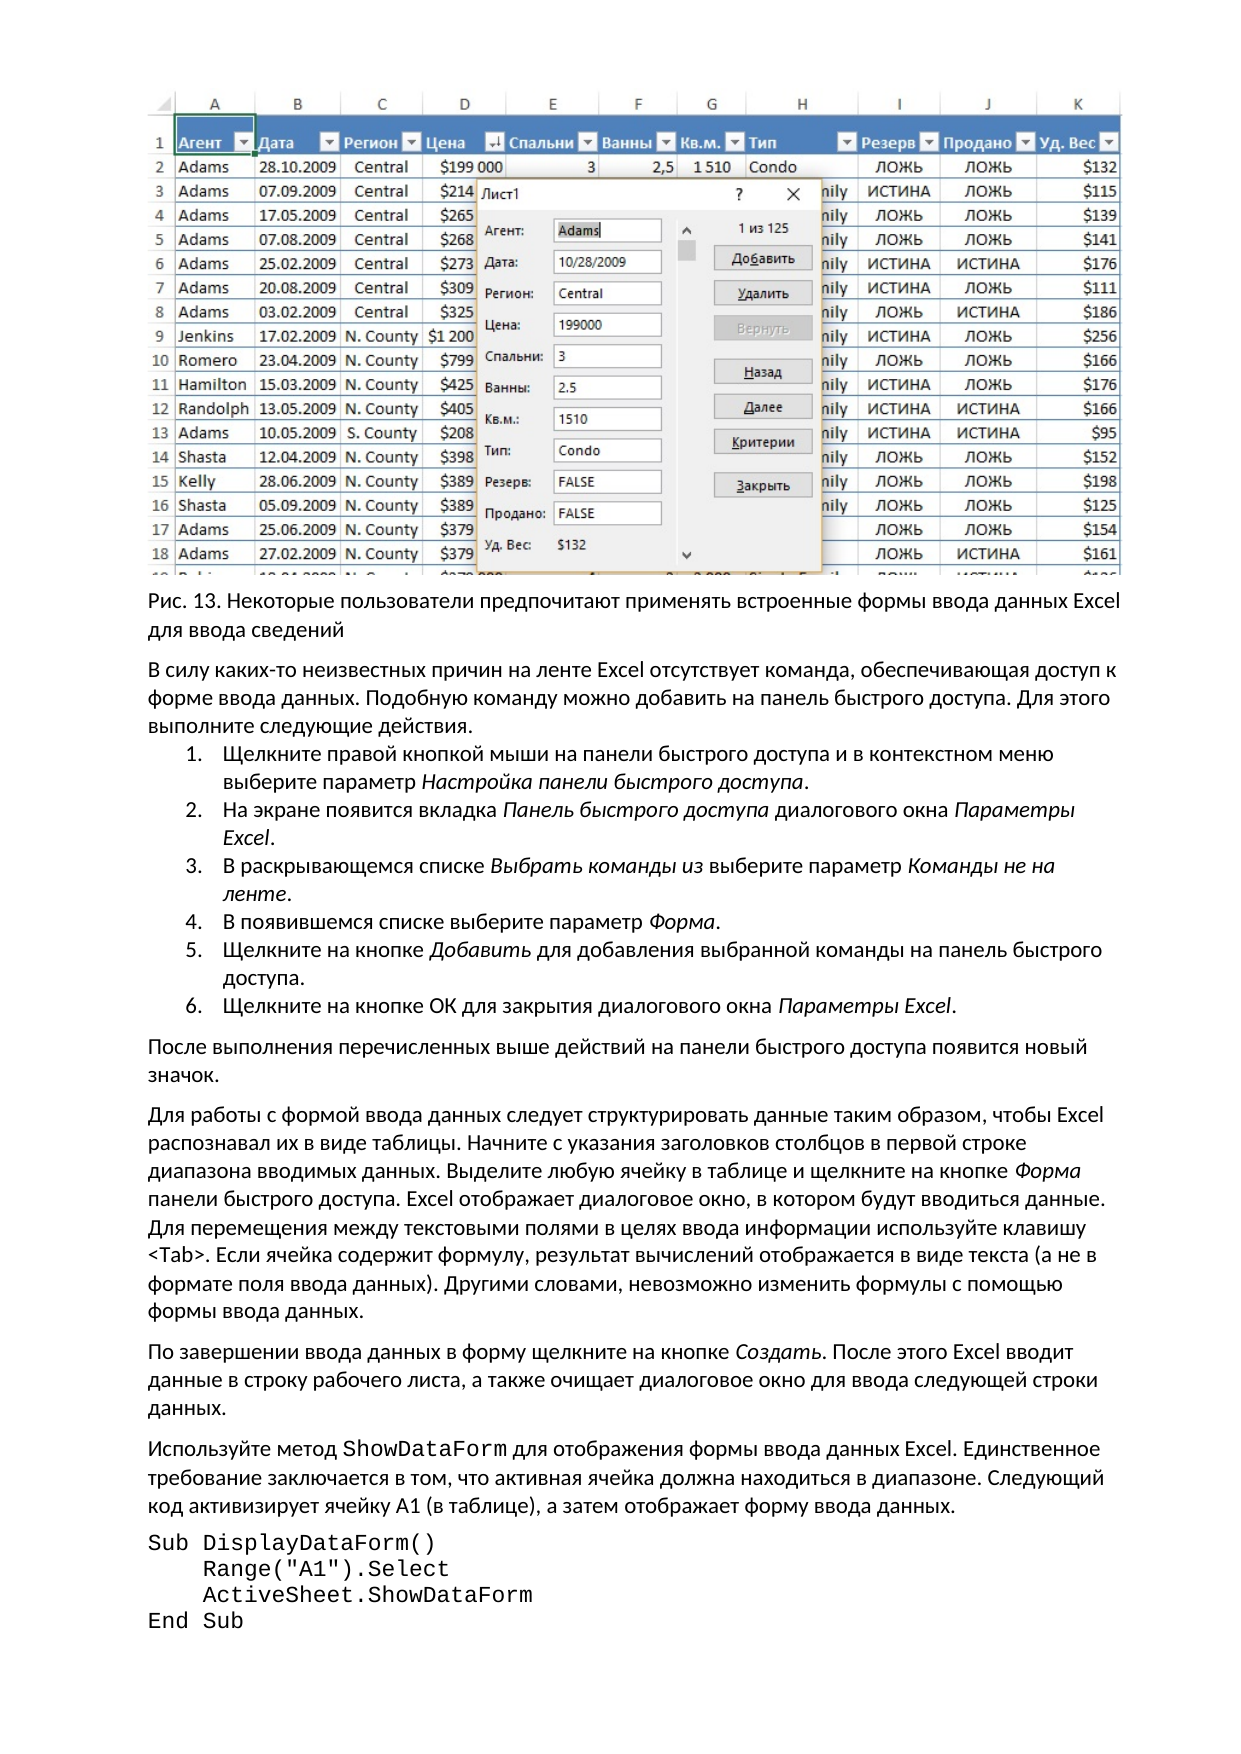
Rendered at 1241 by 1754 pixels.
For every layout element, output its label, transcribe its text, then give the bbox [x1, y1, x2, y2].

text В силу каких-то неизвестных причин на ленте Excel отсутствует команда, обеспечивающая доступ к форме ввода данных. Подобную команду можно добавить на панель быстрого доступа. Для этого выполните следующие действия. [148, 655, 1122, 739]
list Щелкните на кнопке Добавить для добавления выбранной команды на панель быстрого доступа. [185, 935, 1122, 991]
list В появившемся списке выберите параметр Форма. [185, 907, 1122, 935]
text ActiveSheet.ShowDataForm [148, 1583, 1122, 1609]
list Щелкните правой кнопкой мыши на панели быстрого доступа и в контекстном меню выберите параметр Настройка панели быстрого доступа. [185, 739, 1122, 795]
text Используйте метод ShowDataForm для отображения формы ввода данных Excel. Единственное требование заключается в том, что активная ячейка должна находиться в диапазоне. Следующий код активизирует ячейку А1 (в таблице), а затем отображает форму ввода данных. [148, 1434, 1122, 1519]
text Sub DisplayDataForm() [148, 1531, 1122, 1557]
text По завершении ввода данных в форму щелкните на кнопке Создать. После этого Excel вводит данные в строку рабочего листа, а также очищает диалоговое окно для ввода следующей строки данных. [148, 1337, 1122, 1421]
list Щелкните на кнопке ОК для закрытия диалогового окна Параметры Excel. [185, 991, 1122, 1019]
picture [147, 88, 1123, 575]
text End Sub [148, 1609, 1122, 1635]
text Для работы с формой ввода данных следует структурировать данные таким образом, чтобы Excel распознавал их в виде таблицы. Начните с указания заголовков столбцов в первой строке диапазона вводимых данных. Выделите любую ячейку в таблице и щелкните на кнопке Форма панели быстрого доступа. Excel отображает диалоговое окно, в котором будут вводиться данные. Для перемещения между текстовыми полями в целях ввода информации используйте клавишу <Tab>. Если ячейка содержит формулу, результат вычислений отображается в виде текста (а не в формате поля ввода данных). Другими словами, невозможно изменить формулы с помощью формы ввода данных. [148, 1101, 1122, 1325]
list В раскрывающемся списке Выбрать команды из выберите параметр Команды не на ленте. [185, 851, 1122, 907]
text Range("A1").Select [148, 1557, 1122, 1583]
text Рис. 13. Некоторые пользователи предпочитают применять встроенные формы ввода данных Excel для ввода сведений [148, 587, 1122, 643]
text После выполнения перечисленных выше действий на панели быстрого доступа появится новый значок. [148, 1032, 1122, 1088]
list На экране появится вкладка Панель быстрого доступа диалогового окна Параметры Excel. [185, 795, 1122, 851]
